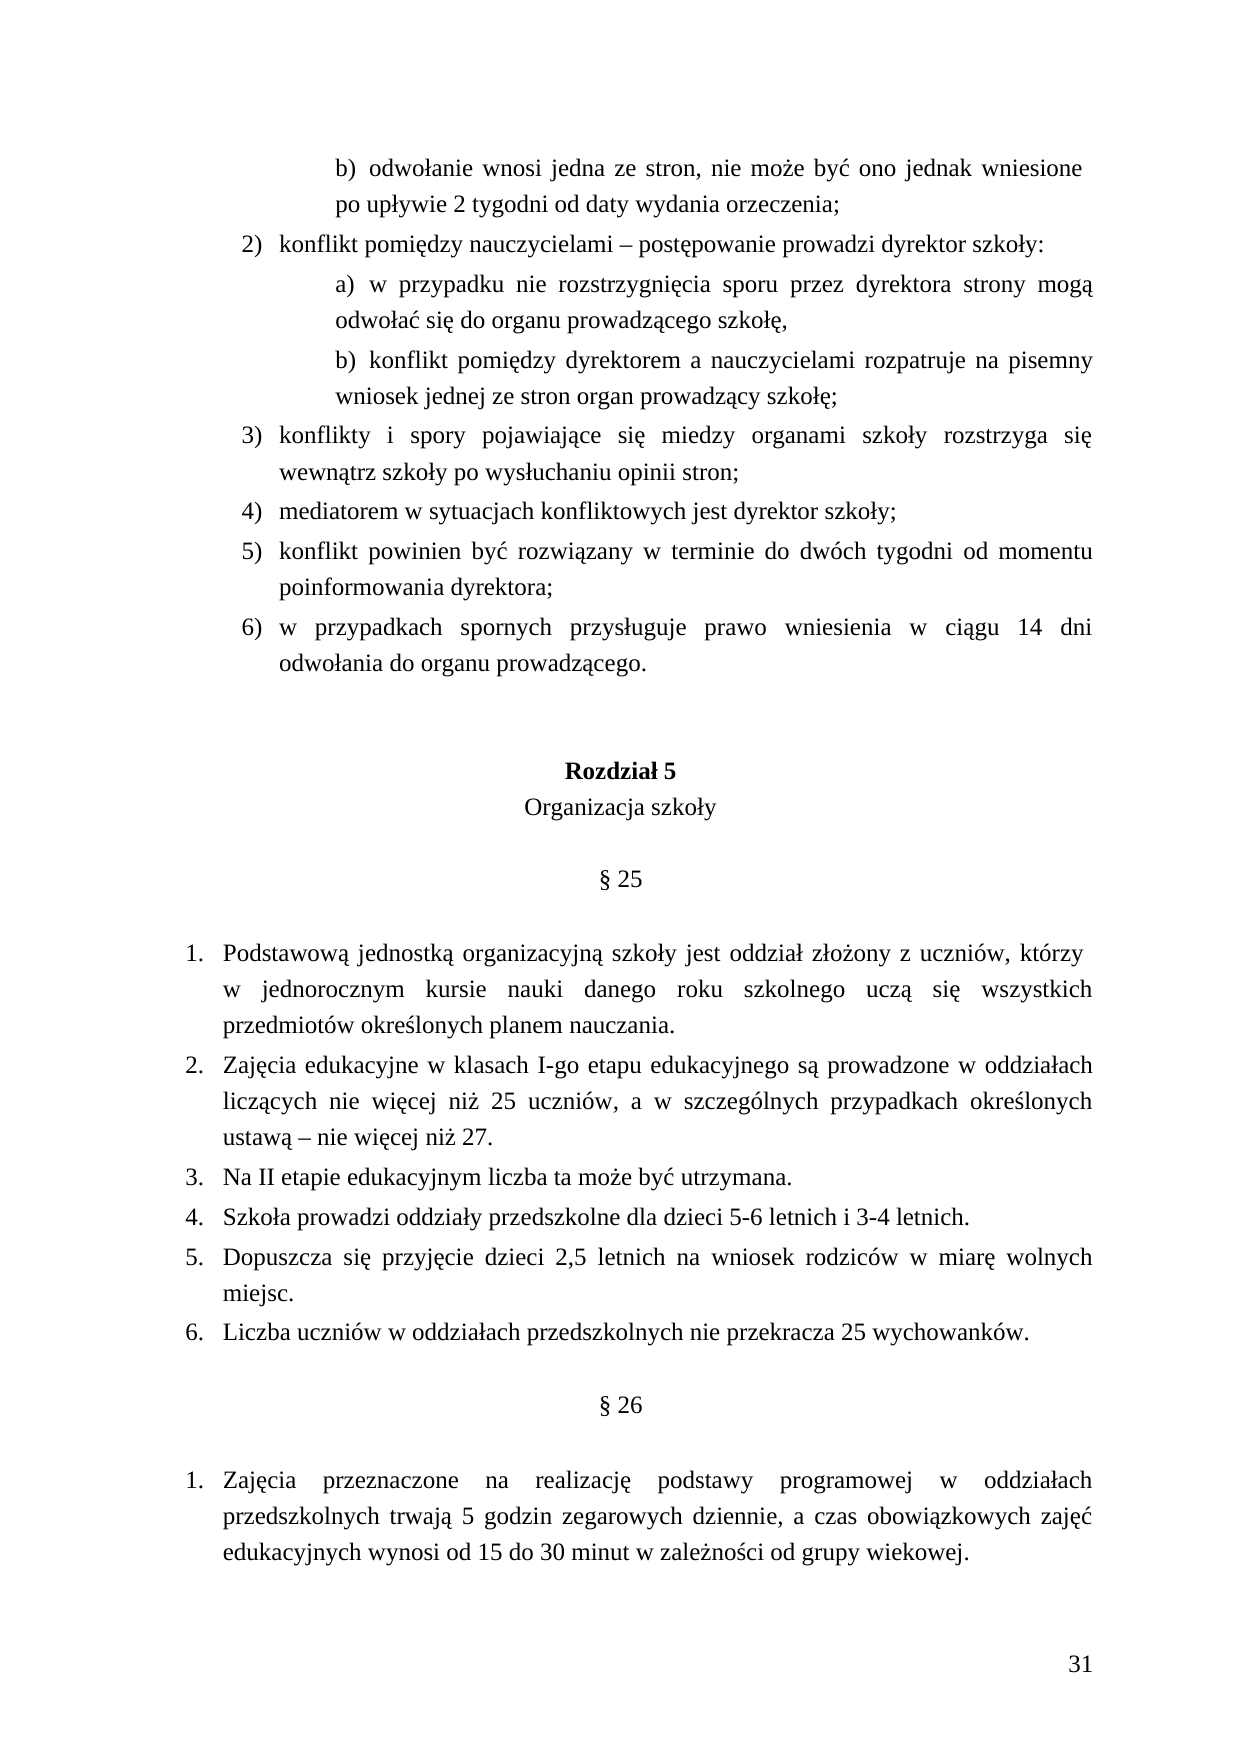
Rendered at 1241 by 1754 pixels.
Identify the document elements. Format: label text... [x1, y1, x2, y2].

list odwołanie wnosi jedna ze stron, nie może być ono jednak wniesione po upływie 2 tygodni od daty wydania orzeczenia; [335, 153, 1093, 218]
text Organizacja szkoły [185, 792, 1055, 821]
list konflikty i spory pojawiające się miedzy organami szkoły rozstrzyga się wewnątrz szkoły po wysłuchaniu opinii stron; [241, 421, 1093, 485]
list Dopuszcza się przyjęcie dzieci 2,5 letnich na wniosek rodziców w miarę wolnych miejsc. [185, 1242, 1093, 1306]
list w przypadkach spornych przysługuje prawo wniesienia w ciągu 14 dni odwołania do organu prowadzącego. [241, 612, 1093, 677]
list w przypadku nie rozstrzygnięcia sporu przez dyrektora strony mogą odwołać się do organu prowadzącego szkołę, [335, 269, 1093, 334]
list Zajęcia przeznaczone na realizację podstawy programowej w oddziałach przedszkolnych trwają 5 godzin zegarowych dziennie, a czas obowiązkowych zajęć edukacyjnych wynosi od 15 do 30 minut w zależności od grupy wiekowej. [185, 1465, 1093, 1566]
list Na II etapie edukacyjnym liczba ta może być utrzymana. [185, 1162, 1093, 1191]
list konflikt pomiędzy nauczycielami – postępowanie prowadzi dyrektor szkoły: [241, 229, 1093, 258]
list Szkoła prowadzi oddziały przedszkolne dla dzieci 5-6 letnich i 3-4 letnich. [185, 1202, 1093, 1231]
subtitle § 25 [185, 864, 1056, 892]
list Podstawową jednostką organizacyjną szkoły jest oddział złożony z uczniów, którzy w jednorocznym kursie nauki danego roku szkolnego uczą się wszystkich przedmiotów określonych planem nauczania. [185, 938, 1093, 1039]
subtitle § 26 [185, 1391, 1056, 1419]
list konflikt pomiędzy dyrektorem a nauczycielami rozpatruje na pisemny wniosek jednej ze stron organ prowadzący szkołę; [335, 345, 1093, 409]
list Zajęcia edukacyjne w klasach I-go etapu edukacyjnego są prowadzone w oddziałach liczących nie więcej niż 25 uczniów, a w szczególnych przypadkach określonych ustawą – nie więcej niż 27. [185, 1050, 1093, 1151]
list konflikt powinien być rozwiązany w terminie do dwóch tygodni od momentu poinformowania dyrektora; [241, 536, 1093, 601]
text Rozdział 5 [148, 756, 1093, 785]
list Liczba uczniów w oddziałach przedszkolnych nie przekracza 25 wychowanków. [185, 1317, 1093, 1346]
list mediatorem w sytuacjach konfliktowych jest dyrektor szkoły; [241, 496, 1093, 525]
